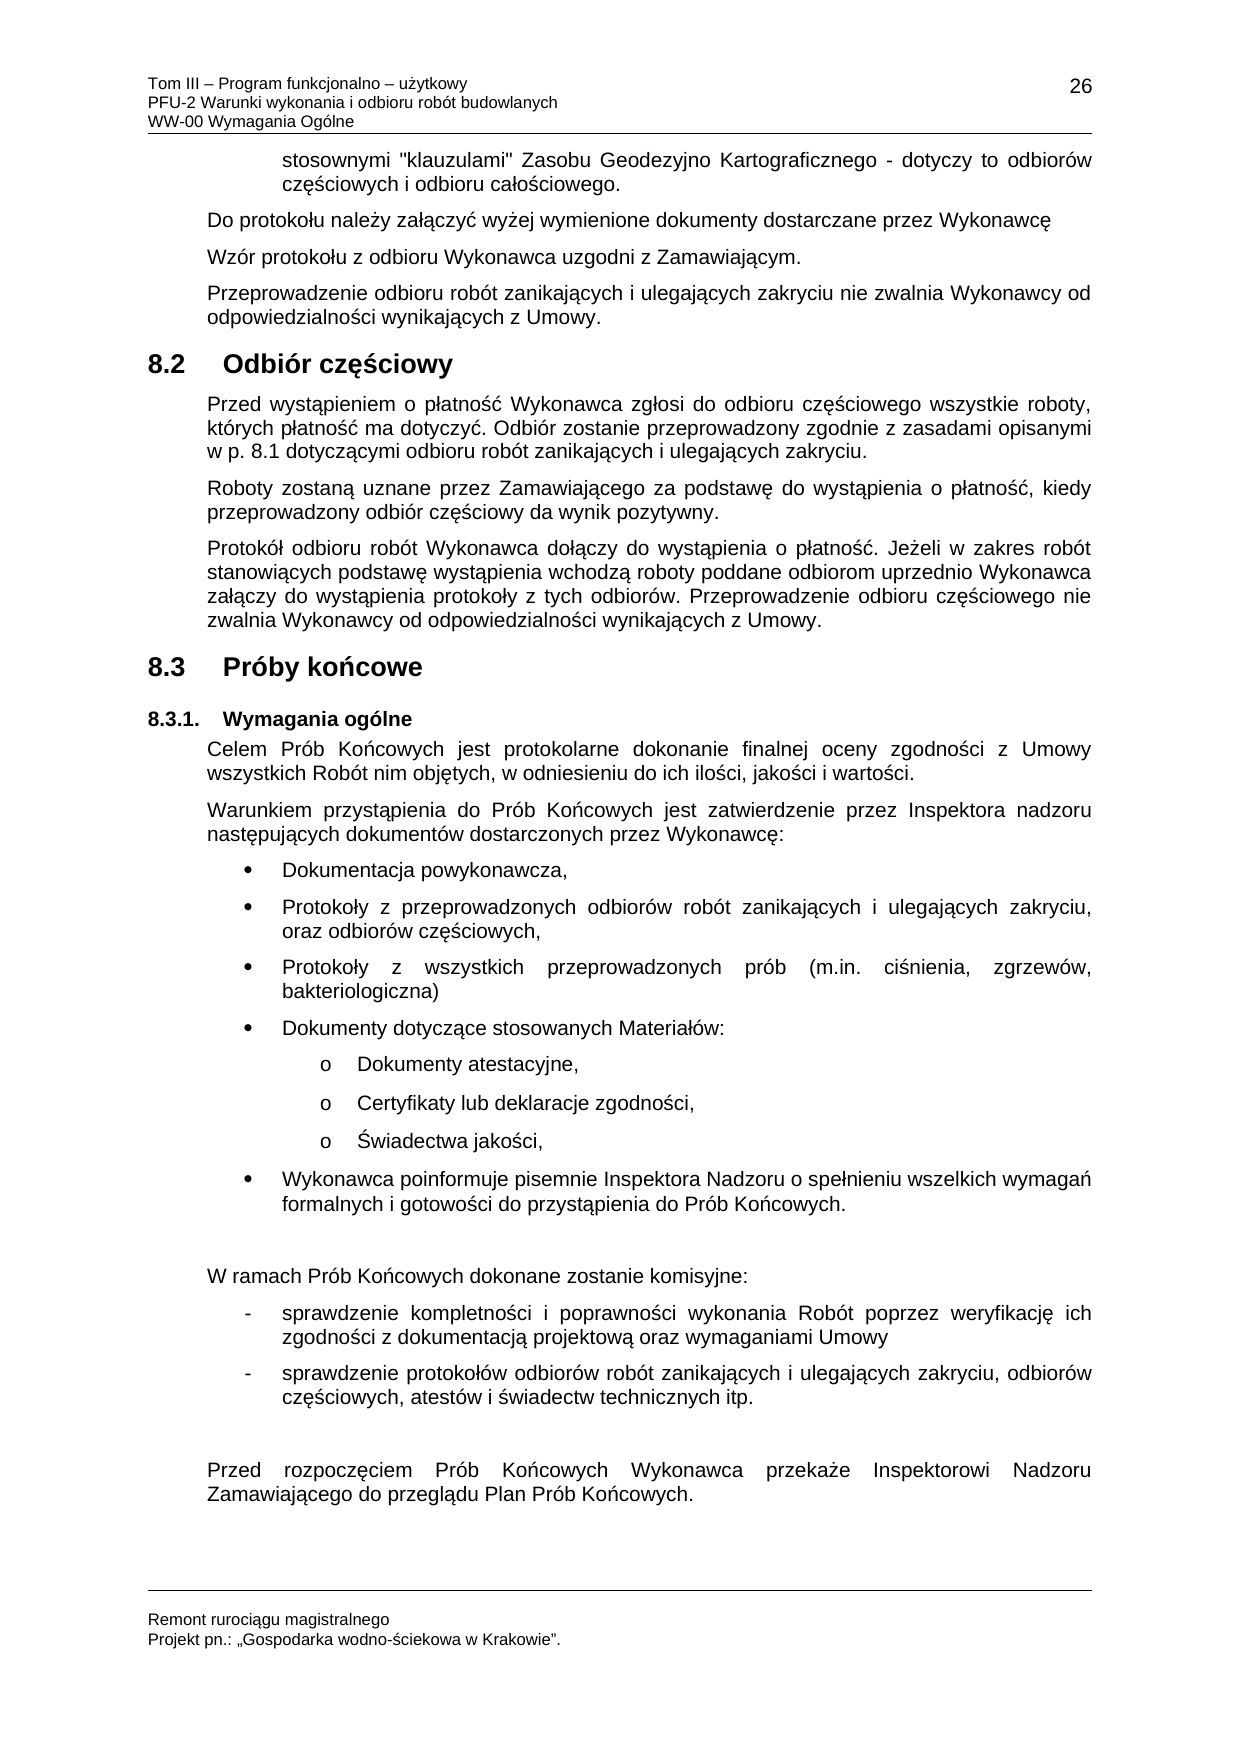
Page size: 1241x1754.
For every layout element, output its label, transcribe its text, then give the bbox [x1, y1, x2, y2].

text Przeprowadzenie odbioru robót zanikających i ulegających zakryciu nie zwalnia Wykonawcy od odpowiedzialności wynikających z Umowy. [207, 281, 1092, 329]
text Przed wystąpieniem o płatność Wykonawca zgłosi do odbioru częściowego wszystkie roboty, których płatność ma dotyczyć. Odbiór zostanie przeprowadzony zgodnie z zasadami opisanymi w p. 8.1 dotyczącymi odbioru robót zanikających i ulegających zakryciu. [207, 391, 1092, 463]
list Dokumentacja powykonawcza, [244, 858, 1092, 882]
text Protokół odbioru robót Wykonawca dołączy do wystąpienia o płatność. Jeżeli w zakres robót stanowiących podstawę wystąpienia wchodzą roboty poddane odbiorom uprzednio Wykonawca załączy do wystąpienia protokoły z tych odbiorów. Przeprowadzenie odbioru częściowego nie zwalnia Wykonawcy od odpowiedzialności wynikających z Umowy. [207, 536, 1092, 632]
list Dokumenty atestacyjne, [319, 1052, 1092, 1078]
list Wykonawca poinformuje pisemnie Inspektora Nadzoru o spełnieniu wszelkich wymagań formalnych i gotowości do przystąpienia do Prób Końcowych. [244, 1167, 1092, 1215]
text Do protokołu należy załączyć wyżej wymienione dokumenty dostarczane przez Wykonawcę [207, 208, 1092, 232]
list Protokoły z przeprowadzonych odbiorów robót zanikających i ulegających zakryciu, oraz odbiorów częściowych, [244, 895, 1092, 943]
text Wzór protokołu z odbioru Wykonawca uzgodni z Zamawiającym. [207, 244, 1092, 268]
list Dokumenty dotyczące stosowanych Materiałów: [244, 1016, 1092, 1040]
text Przed rozpoczęciem Prób Końcowych Wykonawca przekaże Inspektorowi Nadzoru Zamawiającego do przeglądu Plan Prób Końcowych. [207, 1458, 1092, 1506]
text Warunkiem przystąpienia do Prób Końcowych jest zatwierdzenie przez Inspektora nadzoru następujących dokumentów dostarczonych przez Wykonawcę: [207, 798, 1092, 846]
list sprawdzenie kompletności i poprawności wykonania Robót poprzez weryfikację ich zgodności z dokumentacją projektową oraz wymaganiami Umowy [244, 1301, 1092, 1349]
text W ramach Prób Końcowych dokonane zostanie komisyjne: [207, 1264, 1092, 1288]
subtitle Wymagania ogólne [148, 707, 1092, 731]
subtitle Odbiór częściowy [148, 341, 1092, 379]
list Świadectwa jakości, [319, 1129, 1092, 1155]
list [244, 148, 1092, 196]
list Protokoły z wszystkich przeprowadzonych prób (m.in. ciśnienia, zgrzewów, bakteriologiczna) [244, 955, 1092, 1003]
list Certyfikaty lub deklaracje zgodności, [319, 1091, 1092, 1116]
list sprawdzenie protokołów odbiorów robót zanikających i ulegających zakryciu, odbiorów częściowych, atestów i świadectw technicznych itp. [244, 1361, 1092, 1409]
subtitle Próby końcowe [148, 644, 1092, 682]
text Roboty zostaną uznane przez Zamawiającego za podstawę do wystąpienia o płatność, kiedy przeprowadzony odbiór częściowy da wynik pozytywny. [207, 476, 1092, 524]
text Celem Prób Końcowych jest protokolarne dokonanie finalnej oceny zgodności z Umowy wszystkich Robót nim objętych, w odniesieniu do ich ilości, jakości i wartości. [207, 737, 1092, 785]
